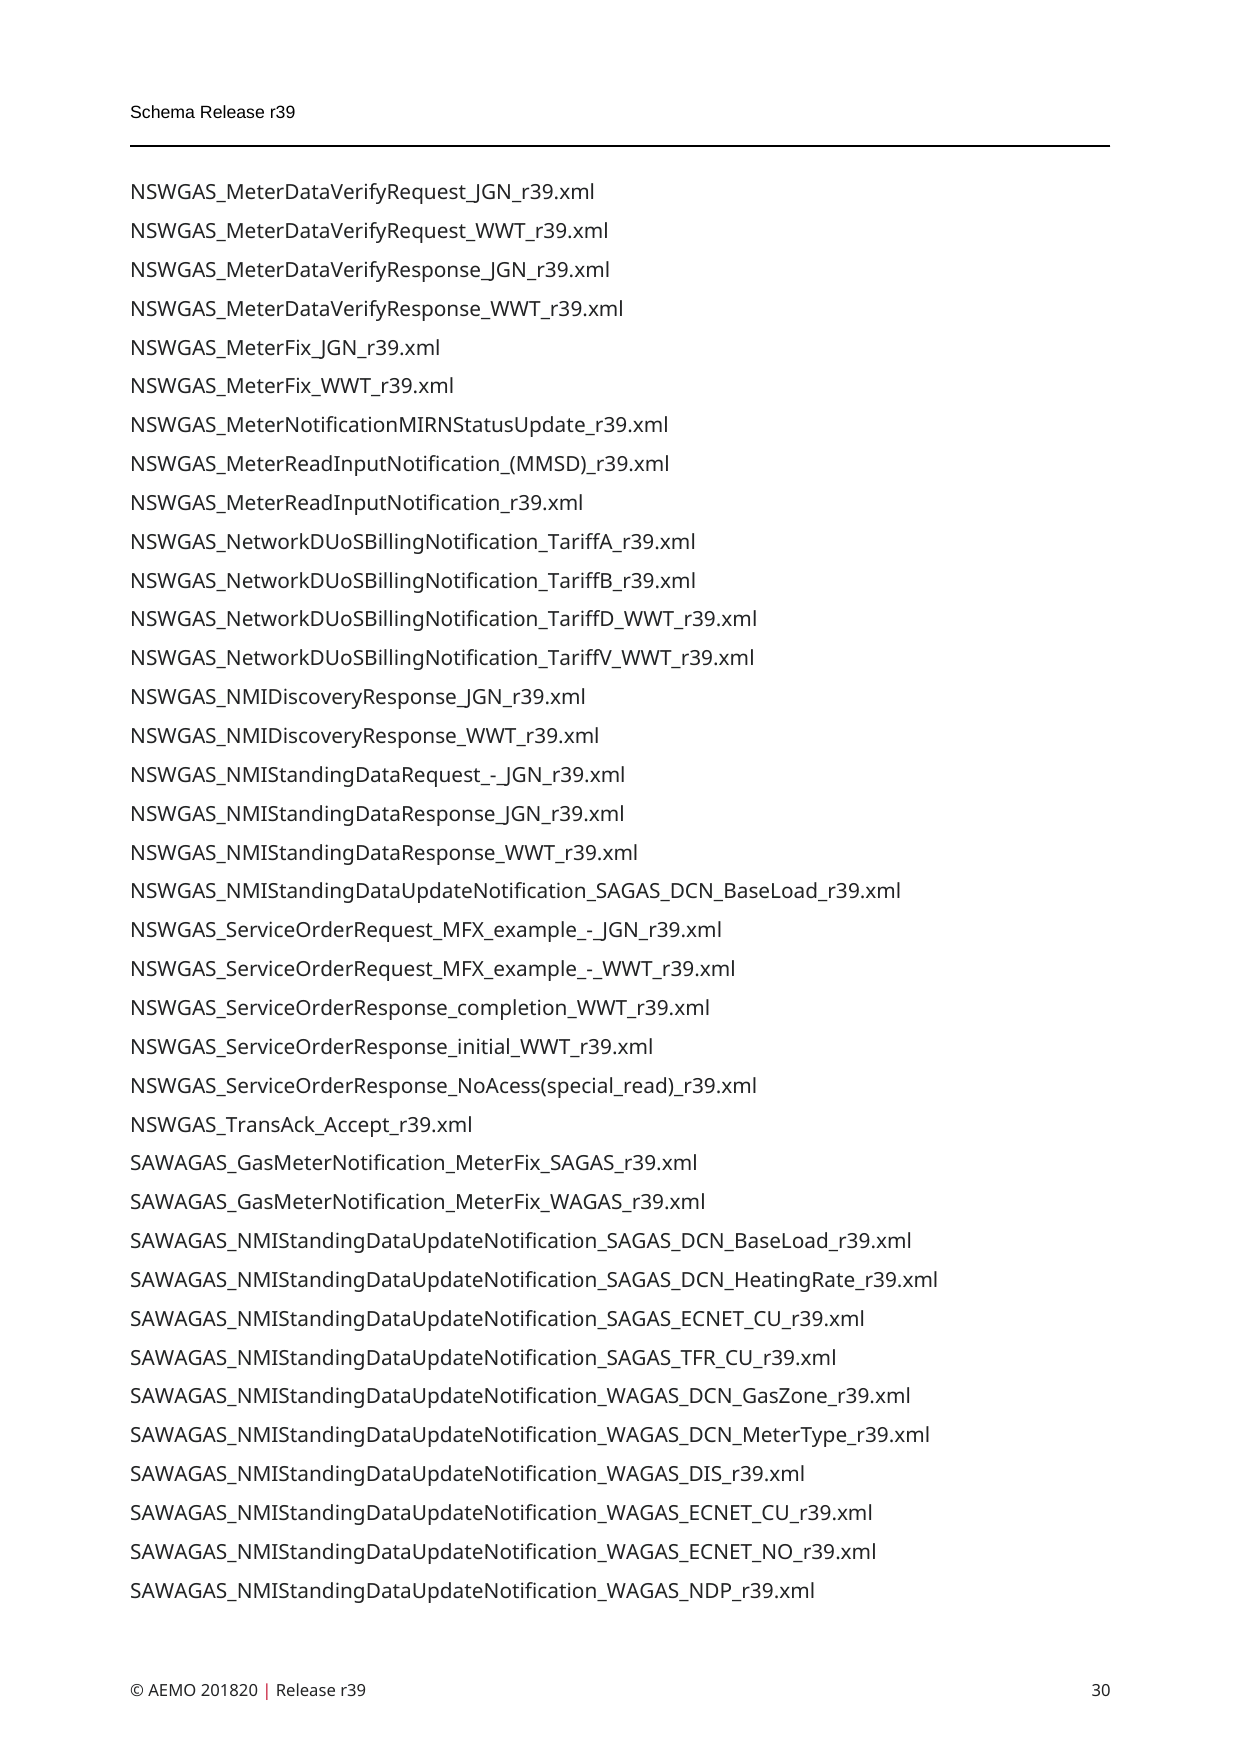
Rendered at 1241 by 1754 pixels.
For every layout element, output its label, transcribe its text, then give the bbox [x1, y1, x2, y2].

text NSWGAS_TransAck_Accept_r39.xml [130, 1110, 1110, 1138]
text NSWGAS_ServiceOrderResponse_NoAcess(special_read)_r39.xml [130, 1071, 1110, 1099]
text NSWGAS_ServiceOrderResponse_completion_WWT_r39.xml [130, 993, 1110, 1022]
text SAWAGAS_NMIStandingDataUpdateNotification_WAGAS_ECNET_CU_r39.xml [130, 1498, 1110, 1527]
text NSWGAS_NMIStandingDataResponse_WWT_r39.xml [130, 838, 1110, 866]
text NSWGAS_NMIStandingDataRequest_-_JGN_r39.xml [130, 760, 1110, 788]
text NSWGAS_NMIDiscoveryResponse_WWT_r39.xml [130, 721, 1110, 749]
text NSWGAS_MeterReadInputNotification_(MMSD)_r39.xml [130, 449, 1110, 478]
text SAWAGAS_NMIStandingDataUpdateNotification_WAGAS_NDP_r39.xml [130, 1576, 1110, 1604]
text SAWAGAS_NMIStandingDataUpdateNotification_SAGAS_DCN_BaseLoad_r39.xml [130, 1226, 1110, 1255]
text SAWAGAS_NMIStandingDataUpdateNotification_WAGAS_ECNET_NO_r39.xml [130, 1537, 1110, 1566]
text NSWGAS_NMIDiscoveryResponse_JGN_r39.xml [130, 682, 1110, 711]
text SAWAGAS_NMIStandingDataUpdateNotification_SAGAS_ECNET_CU_r39.xml [130, 1304, 1110, 1332]
text NSWGAS_ServiceOrderRequest_MFX_example_-_WWT_r39.xml [130, 954, 1110, 983]
text NSWGAS_MeterDataVerifyResponse_WWT_r39.xml [130, 294, 1110, 322]
text NSWGAS_ServiceOrderRequest_MFX_example_-_JGN_r39.xml [130, 915, 1110, 944]
text NSWGAS_ServiceOrderResponse_initial_WWT_r39.xml [130, 1032, 1110, 1060]
text SAWAGAS_GasMeterNotification_MeterFix_SAGAS_r39.xml [130, 1148, 1110, 1177]
text NSWGAS_NetworkDUoSBillingNotification_TariffB_r39.xml [130, 566, 1110, 594]
text NSWGAS_MeterReadInputNotification_r39.xml [130, 488, 1110, 516]
text SAWAGAS_NMIStandingDataUpdateNotification_SAGAS_TFR_CU_r39.xml [130, 1343, 1110, 1371]
text NSWGAS_MeterFix_JGN_r39.xml [130, 333, 1110, 361]
text NSWGAS_MeterDataVerifyRequest_JGN_r39.xml [130, 177, 1110, 206]
text SAWAGAS_GasMeterNotification_MeterFix_WAGAS_r39.xml [130, 1187, 1110, 1216]
text NSWGAS_MeterDataVerifyRequest_WWT_r39.xml [130, 216, 1110, 244]
text NSWGAS_MeterNotificationMIRNStatusUpdate_r39.xml [130, 410, 1110, 439]
text SAWAGAS_NMIStandingDataUpdateNotification_WAGAS_DIS_r39.xml [130, 1459, 1110, 1488]
text SAWAGAS_NMIStandingDataUpdateNotification_WAGAS_DCN_GasZone_r39.xml [130, 1382, 1110, 1410]
text NSWGAS_MeterDataVerifyResponse_JGN_r39.xml [130, 255, 1110, 283]
text NSWGAS_NetworkDUoSBillingNotification_TariffA_r39.xml [130, 527, 1110, 555]
text NSWGAS_MeterFix_WWT_r39.xml [130, 371, 1110, 400]
text NSWGAS_NetworkDUoSBillingNotification_TariffV_WWT_r39.xml [130, 643, 1110, 672]
text NSWGAS_NetworkDUoSBillingNotification_TariffD_WWT_r39.xml [130, 604, 1110, 633]
text SAWAGAS_NMIStandingDataUpdateNotification_WAGAS_DCN_MeterType_r39.xml [130, 1421, 1110, 1449]
text NSWGAS_NMIStandingDataUpdateNotification_SAGAS_DCN_BaseLoad_r39.xml [130, 877, 1110, 905]
text NSWGAS_NMIStandingDataResponse_JGN_r39.xml [130, 799, 1110, 827]
text SAWAGAS_NMIStandingDataUpdateNotification_SAGAS_DCN_HeatingRate_r39.xml [130, 1265, 1110, 1293]
